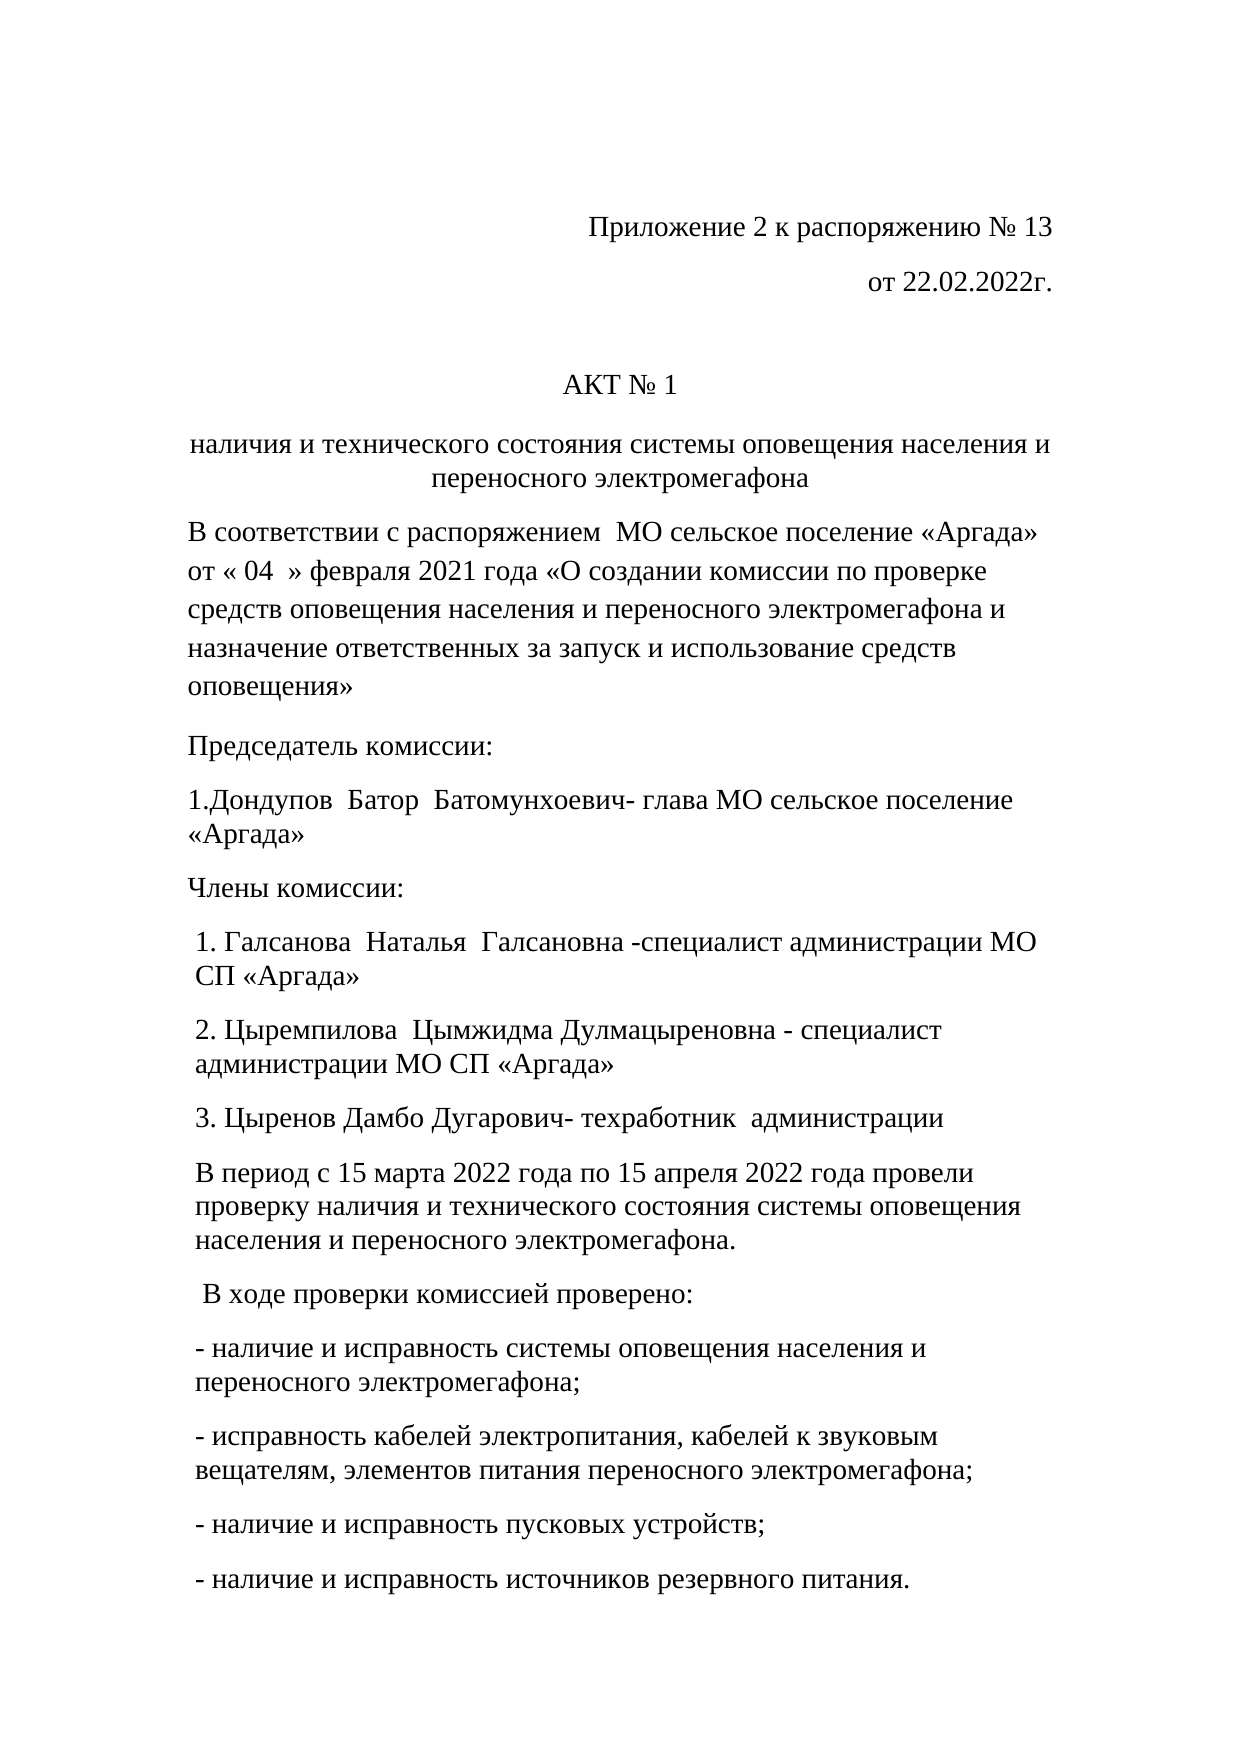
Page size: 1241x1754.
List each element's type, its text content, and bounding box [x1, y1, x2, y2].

list Галсанова Наталья Галсановна -специалист администрации МО СП «Аргада» [195, 924, 1053, 992]
text Члены комиссии: [187, 870, 1053, 904]
list Приложение 2 к распоряжению № 13 [187, 209, 1053, 243]
list 1.Дондупов Батор Батомунхоевич- глава МО сельское поселение «Аргада» [187, 782, 1053, 849]
list от 22.02.2022г. [187, 264, 1053, 297]
list 2. Цыремпилова Цымжидма Дулмацыреновна - специалист администрации МО СП «Аргада» [195, 1012, 1053, 1079]
list В период с 15 марта 2022 года по 15 апреля 2022 года провели проверку наличия и технического состояния системы оповещения населения и переносного электромегафона. [195, 1155, 1053, 1255]
list - наличие и исправность системы оповещения населения и переносного электромегафона; [195, 1331, 1053, 1398]
text Председатель комиссии: [187, 728, 1053, 761]
list - исправность кабелей электропитания, кабелей к звуковым вещателям, элементов питания переносного электромегафона; [195, 1418, 1053, 1486]
list - наличие и исправность пусковых устройств; [195, 1506, 1053, 1540]
list 3. Цыренов Дамбо Дугарович- техработник администрации [195, 1100, 1053, 1134]
text АКТ № 1 [187, 367, 1053, 401]
list - наличие и исправность источников резервного питания. [195, 1561, 1053, 1594]
list В ходе проверки комиссией проверено: [195, 1276, 1053, 1310]
list наличия и технического состояния системы оповещения населения и переносного электромегафона [187, 426, 1053, 493]
text В соответствии с распоряжением МО сельское поселение «Аргада» от « 04 » февраля 2021 года «О создании комиссии по проверке средств оповещения населения и переносного электромегафона и назначение ответственных за запуск и использование средств оповещения» [187, 514, 1053, 702]
